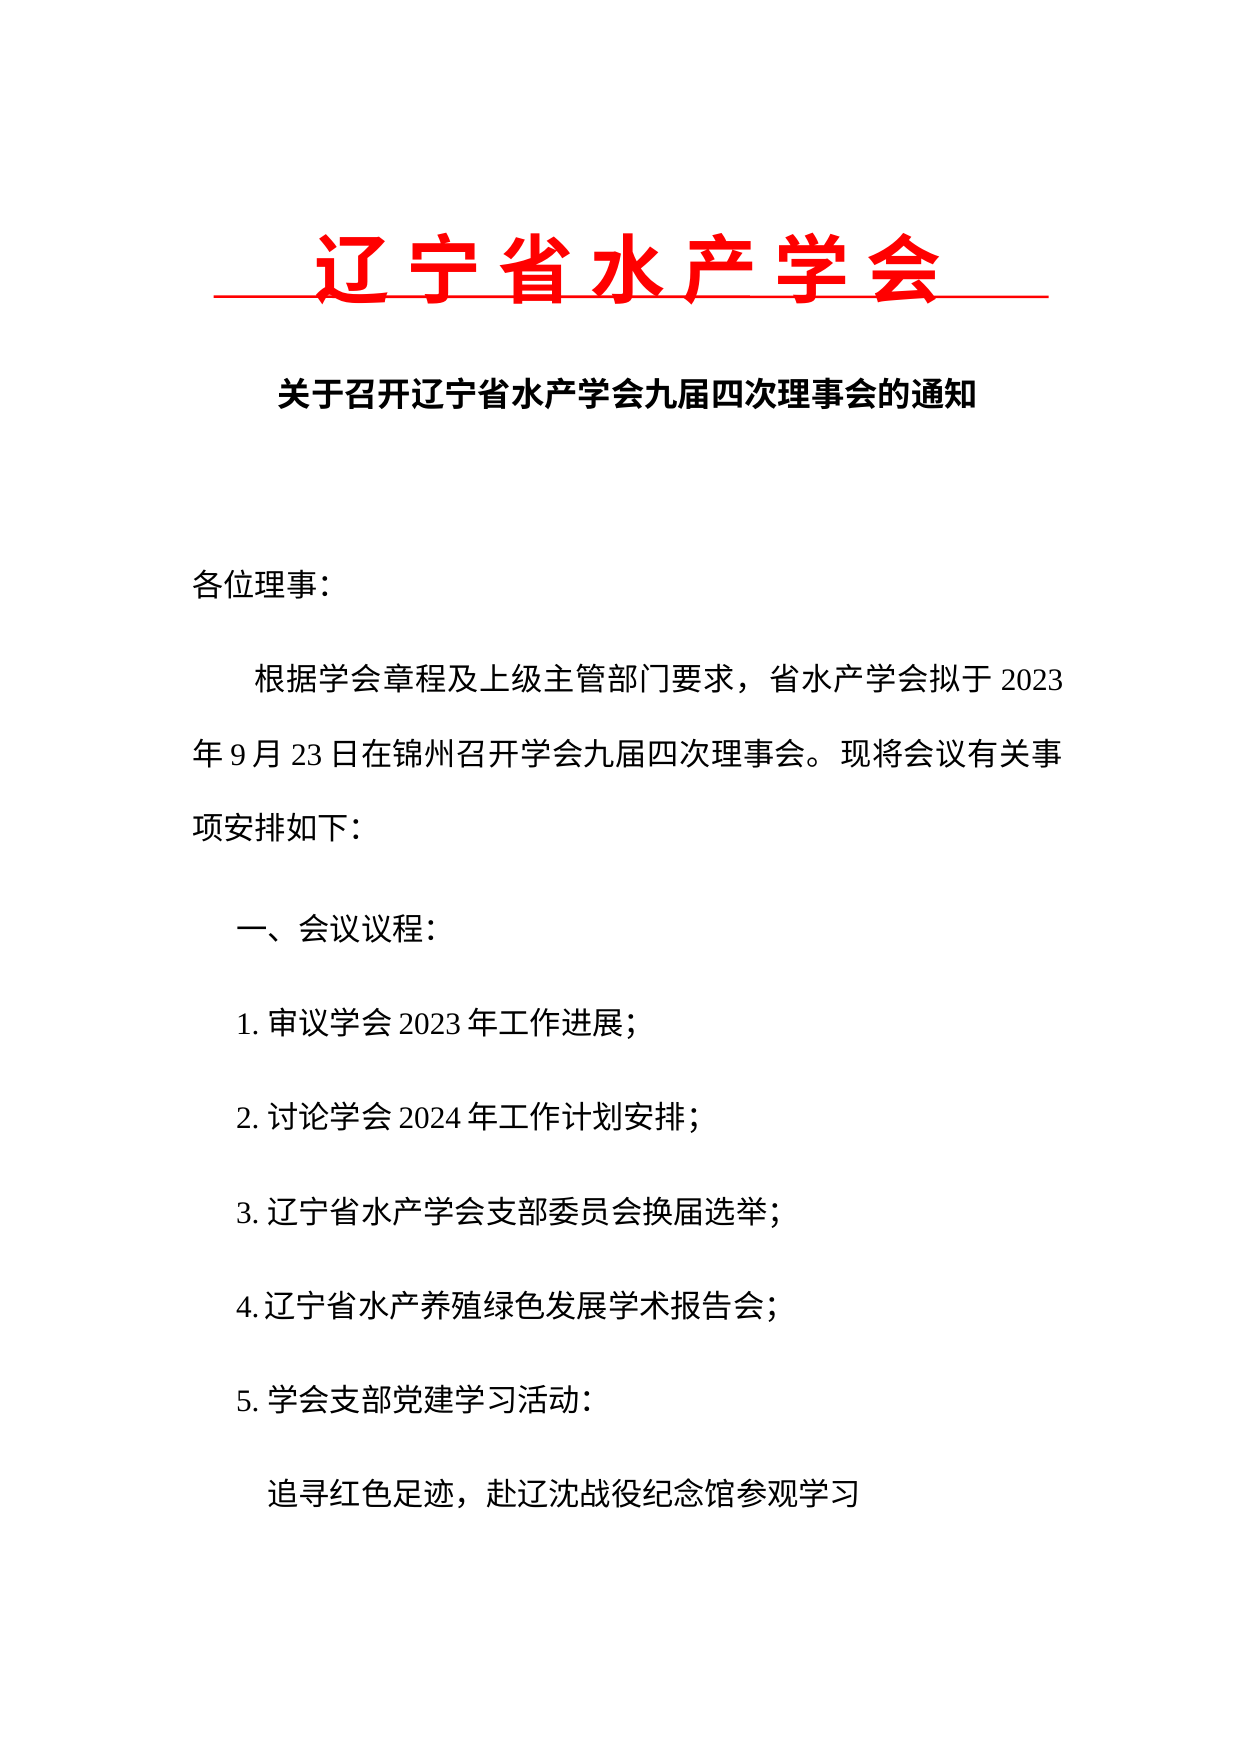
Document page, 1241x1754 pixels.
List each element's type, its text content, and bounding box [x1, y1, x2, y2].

text 5. 学会支部党建学习活动： [236, 1365, 1063, 1430]
text 追寻红色足迹，赴辽沈战役纪念馆参观学习 [236, 1459, 1063, 1524]
text 各位理事： [192, 550, 1063, 615]
text 4. 辽宁省水产养殖绿色发展学术报告会； [236, 1271, 1063, 1336]
text 一、会议议程： [236, 894, 1063, 959]
text 2. 讨论学会2024年工作计划安排； [236, 1083, 1063, 1148]
text 3. 辽宁省水产学会支部委员会换届选举； [236, 1177, 1063, 1242]
text 辽 宁 省 水 产 学 会 [192, 200, 1063, 330]
text 关于召开辽宁省水产学会九届四次理事会的通知 [192, 359, 1063, 424]
text 1. 审议学会2023年工作进展； [236, 989, 1063, 1054]
text 根据学会章程及上级主管部门要求，省水产学会拟于2023年9月23日在锦州召开学会九届四次理事会。现将会议有关事项安排如下： [192, 644, 1063, 858]
